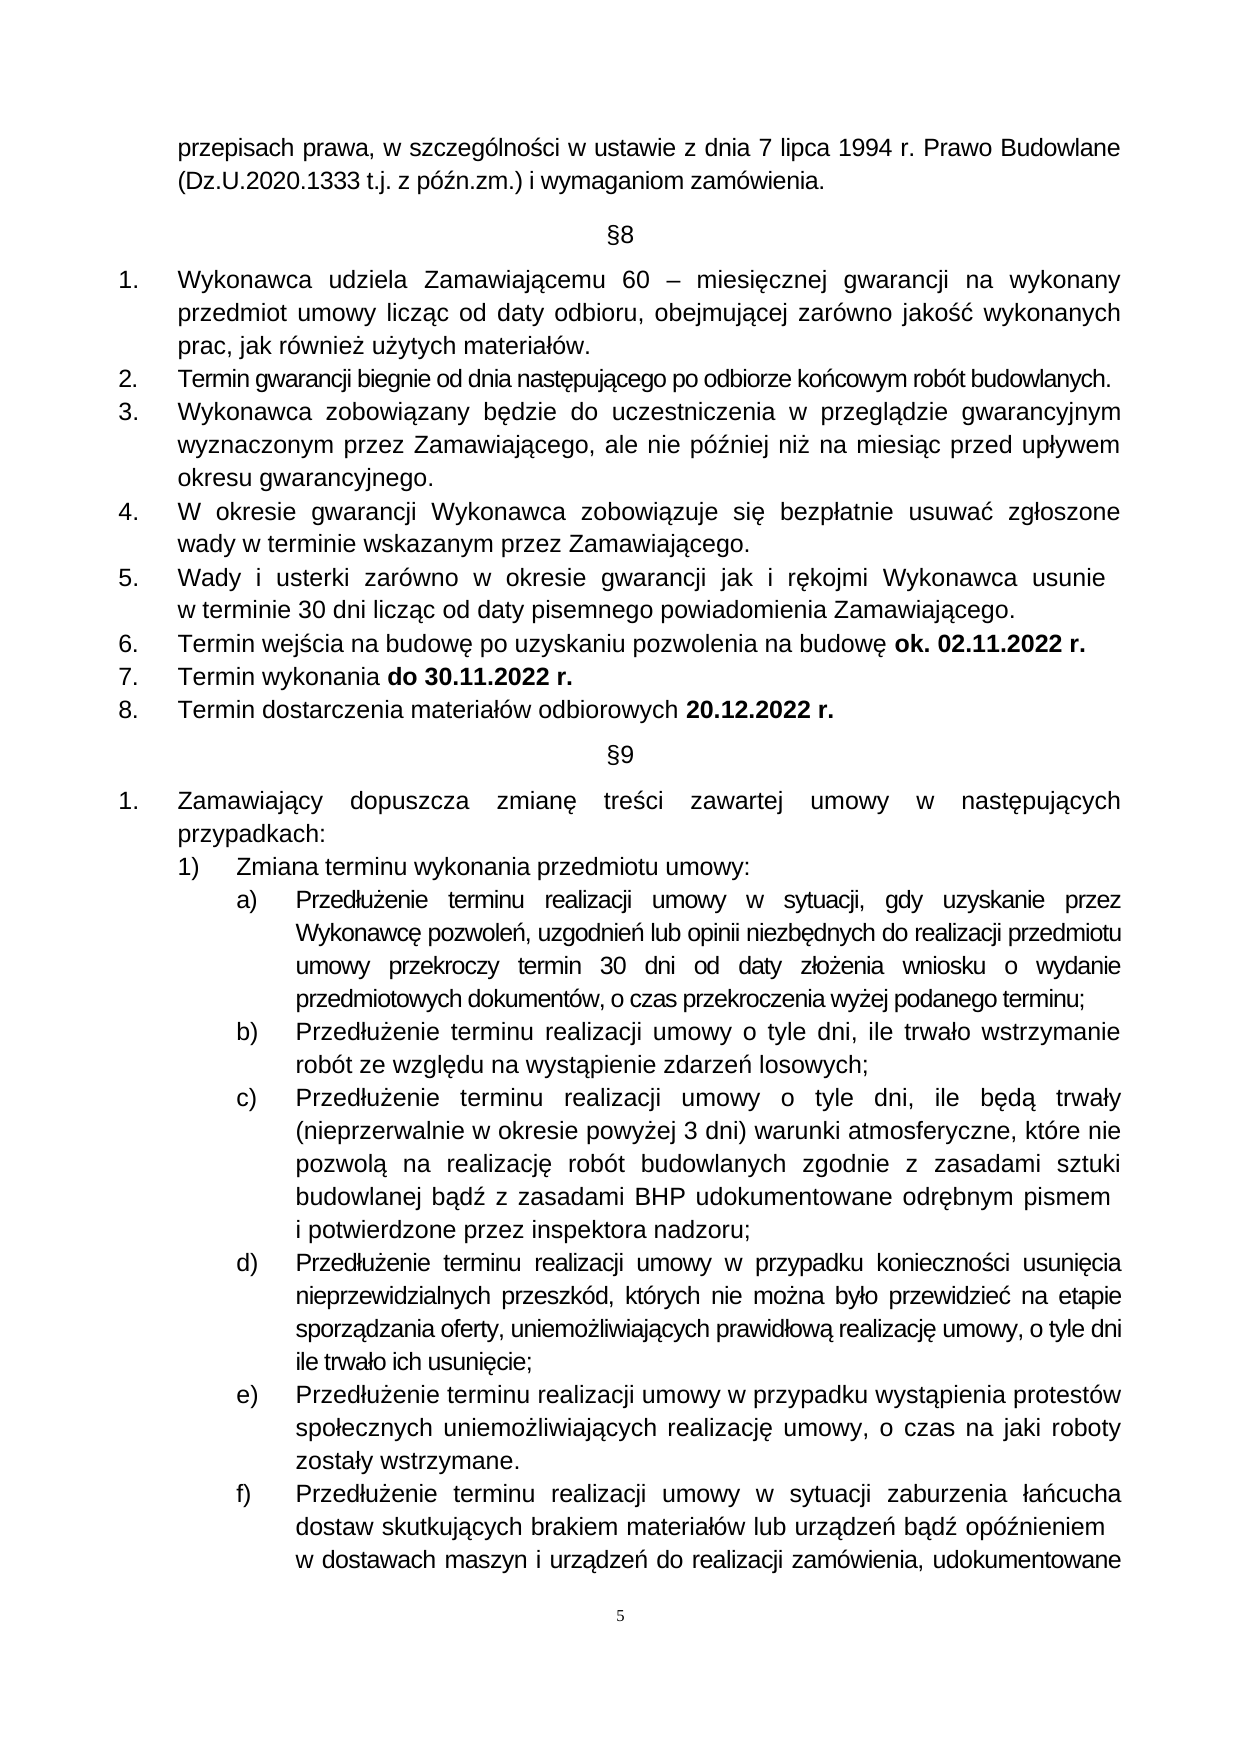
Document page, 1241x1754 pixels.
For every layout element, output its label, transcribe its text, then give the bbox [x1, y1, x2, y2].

list Przedłużenie terminu realizacji umowy w przypadku wystąpienia protestów społecznych uniemożliwiających realizację umowy, o czas na jaki roboty zostały wstrzymane. [236, 1380, 1122, 1475]
list Termin wejścia na budowę po uzyskaniu pozwolenia na budowę ok. 02.11.2022 r. [118, 628, 1122, 657]
list Termin dostarczenia materiałów odbiorowych 20.12.2022 r. [118, 694, 1122, 723]
list Termin wykonania do 30.11.2022 r. [118, 662, 1122, 690]
list Przedłużenie terminu realizacji umowy o tyle dni, ile będą trwały (nieprzerwalnie w okresie powyżej 3 dni) warunki atmosferyczne, które nie pozwolą na realizację robót budowlanych zgodnie z zasadami sztuki budowlanej bądź z zasadami BHP udokumentowane odrębnym pismem i potwierdzone przez inspektora nadzoru; [236, 1083, 1122, 1244]
list W okresie gwarancji Wykonawca zobowiązuje się bezpłatnie usuwać zgłoszone wady w terminie wskazanym przez Zamawiającego. [118, 496, 1122, 558]
list Wykonawca udziela Zamawiającemu 60 – miesięcznej gwarancji na wykonany przedmiot umowy licząc od daty odbioru, obejmującej zarówno jakość wykonanych prac, jak również użytych materiałów. [118, 265, 1122, 360]
list Przedłużenie terminu realizacji umowy w sytuacji, gdy uzyskanie przez Wykonawcę pozwoleń, uzgodnień lub opinii niezbędnych do realizacji przedmiotu umowy przekroczy termin 30 dni od daty złożenia wniosku o wydanie przedmiotowych dokumentów, o czas przekroczenia wyżej podanego terminu; [236, 885, 1122, 1012]
list Termin gwarancji biegnie od dnia następującego po odbiorze końcowym robót budowlanych. [118, 364, 1122, 393]
list Wady i usterki zarówno w okresie gwarancji jak i rękojmi Wykonawca usunie w terminie 30 dni licząc od daty pisemnego powiadomienia Zamawiającego. [118, 562, 1122, 624]
list Przedłużenie terminu realizacji umowy w przypadku konieczności usunięcia nieprzewidzialnych przeszkód, których nie można było przewidzieć na etapie sporządzania oferty, uniemożliwiających prawidłową realizację umowy, o tyle dni ile trwało ich usunięcie; [236, 1248, 1122, 1376]
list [118, 133, 1122, 195]
list Zmiana terminu wykonania przedmiotu umowy: [177, 852, 1122, 880]
list Przedłużenie terminu realizacji umowy o tyle dni, ile trwało wstrzymanie robót ze względu na wystąpienie zdarzeń losowych; [236, 1017, 1122, 1078]
text §8 [118, 220, 1122, 248]
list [236, 1479, 1122, 1574]
list Zamawiający dopuszcza zmianę treści zawartej umowy w następujących przypadkach: [118, 786, 1122, 847]
list Wykonawca zobowiązany będzie do uczestniczenia w przeglądzie gwarancyjnym wyznaczonym przez Zamawiającego, ale nie później niż na miesiąc przed upływem okresu gwarancyjnego. [118, 397, 1122, 492]
text §9 [118, 740, 1122, 769]
